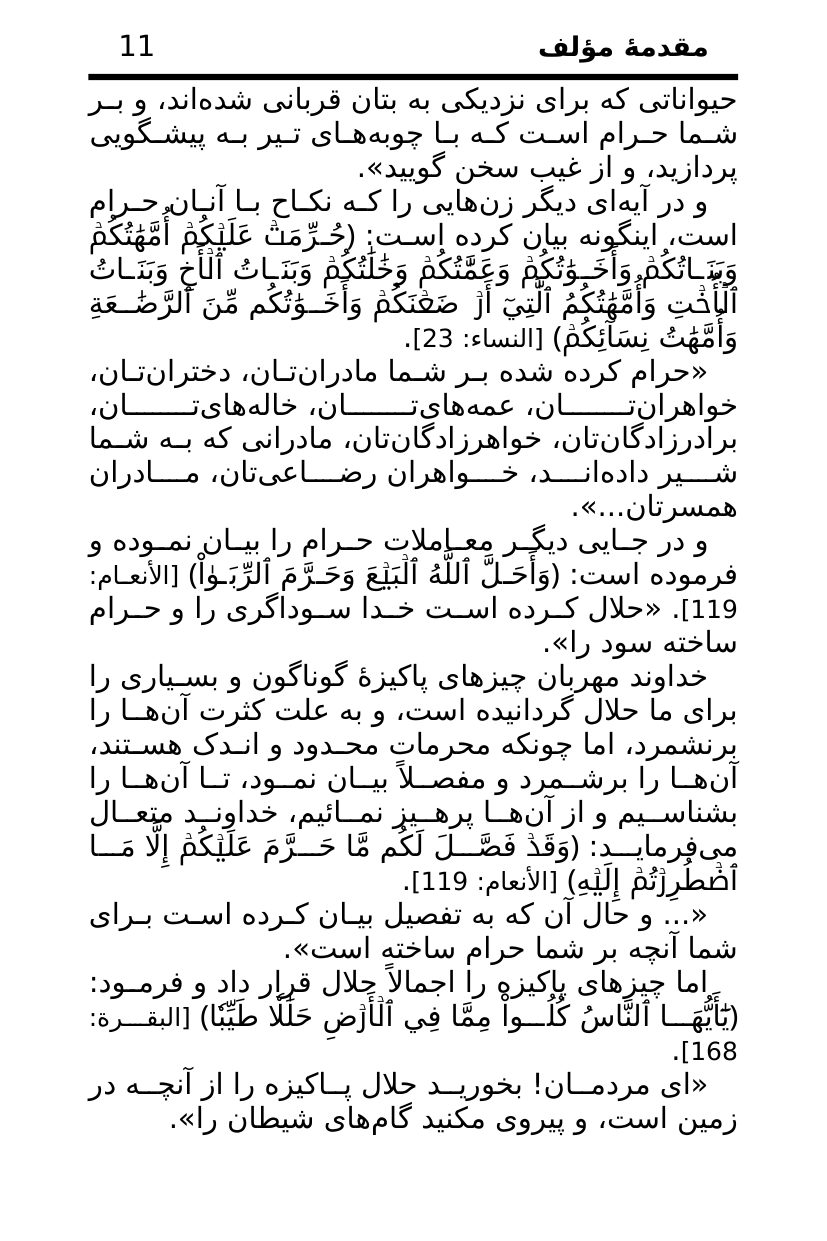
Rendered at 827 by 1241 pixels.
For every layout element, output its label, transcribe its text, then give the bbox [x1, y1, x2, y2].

text «... و حال آن که به تفصیل بیان کرده است برای شما آنچه بر شما حرام ساخته است». [89, 897, 738, 965]
text «حرام کرده شده بر شما مادران‌تان، دختران‌تان، خواهران‌تان، عمه‌های‌تان، خاله‌های‌تان، برادرزادگان‌تان، خواهرزادگان‌تان، مادرانی که به شما شیر داده‌اند، خواهران رضاعی‌تان، مادران همسرتان...». [89, 354, 738, 524]
text «ای مردمان! بخورید حلال پاکیزه را از آنچه در زمین است، و پیروی مکنید گام‌های شیطان را». [89, 1067, 738, 1135]
text و در جایی دیگر معاملات حرام را بیان نموده و فرموده است: ﴿وَأَحَلَّ ٱللَّهُ ٱلۡبَيۡعَ وَحَرَّمَ ٱلرِّبَوٰاْ﴾ [الأنعام: 119]. «حلال کرده است خدا سوداگری را و حرام ساخته سود را». [89, 524, 738, 659]
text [89, 82, 738, 184]
text و در آیه‌ای دیگر زن‌هایی را که نکاح با آنان حرام است، اینگونه بیان کرده است: ﴿حُرِّمَتۡ عَلَيۡكُمۡ أُمَّهَٰتُكُمۡ وَبَنَاتُكُمۡ وَأَخَوَٰتُكُمۡ وَعَمَّٰتُكُمۡ وَخَٰلَٰتُكُمۡ وَبَنَاتُ ٱلۡأَخِ وَبَنَاتُ ٱلۡأُخۡتِ وَأُمَّهَٰتُكُمُ ٱلَّٰتِيٓ أَرۡضَعۡنَكُمۡ وَأَخَوَٰتُكُم مِّنَ ٱلرَّضَٰعَةِ وَأُمَّهَٰتُ نِسَآئِكُمۡ﴾ [النساء: 23]. [89, 184, 738, 354]
text اما چیزهای پاکیزه را اجمالاً حلال قرار داد و فرمود: ﴿يَٰٓأَيُّهَا ٱلنَّاسُ كُلُواْ مِمَّا فِي ٱلۡأَرۡضِ حَلَٰلٗا طَيِّبٗا﴾ [البقرة: 168]. [89, 965, 738, 1067]
text خداوند مهربان چیزهای پاکیزۀ گوناگون و بسیاری را برای ما حلال گردانیده است، و به علت کثرت آن‌ها را برنشمرد، اما چونکه محرمات محدود و اندک هستند، آن‌ها را برشمرد و مفصلاً بیان نمود، تا آن‌ها را بشناسیم و از آن‌ها پرهیز نمائیم، خداوند متعال می‌فرماید: ﴿وَقَدۡ فَصَّلَ لَكُم مَّا حَرَّمَ عَلَيۡكُمۡ إِلَّا مَا ٱضۡطُرِرۡتُمۡ إِلَيۡهِ﴾ [الأنعام: 119]. [89, 659, 738, 897]
